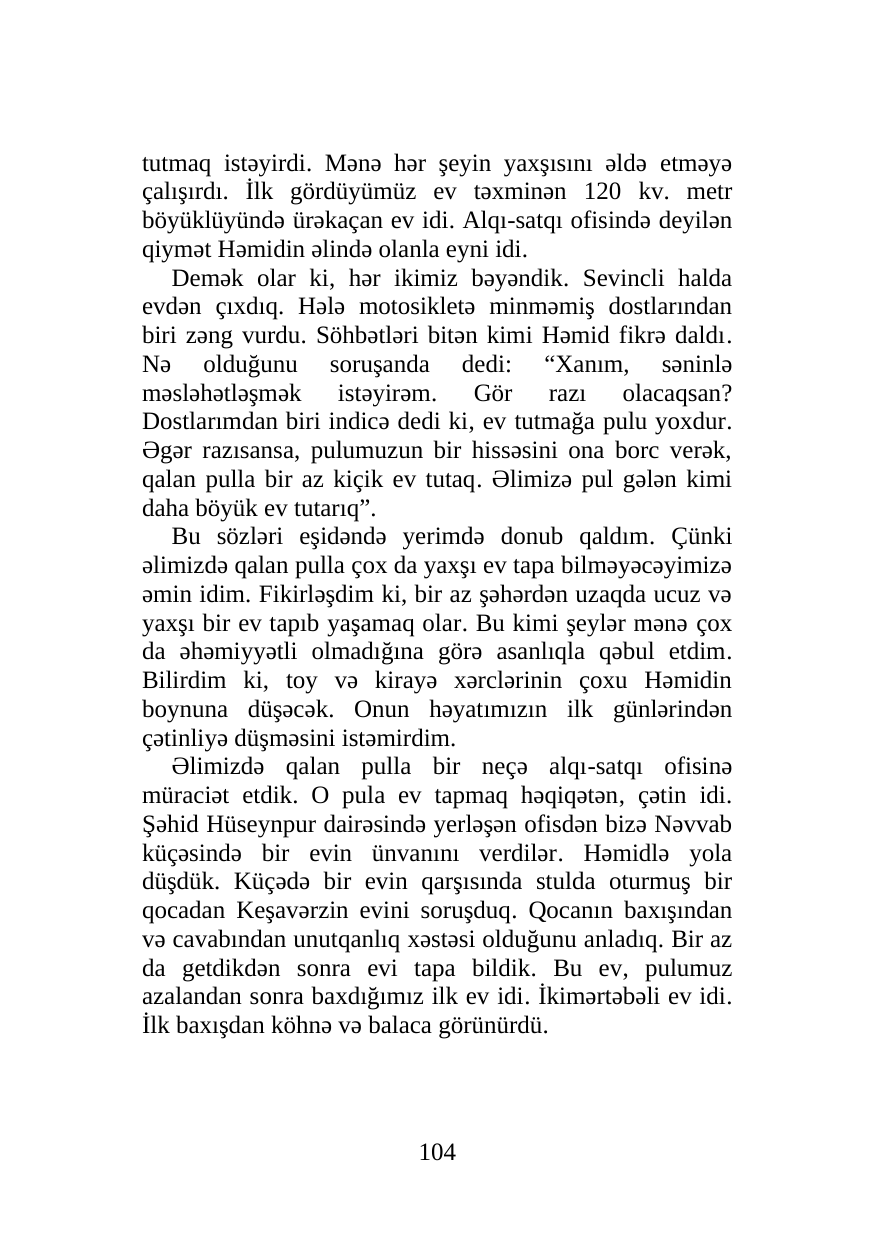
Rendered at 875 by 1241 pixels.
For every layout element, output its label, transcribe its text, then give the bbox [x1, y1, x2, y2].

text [142, 148, 732, 263]
text Bu sözləri eşidəndə yerimdə donub qaldım. Çünki əlimizdə qalan pulla çox da yaxşı ev tapa bilməyəcəyimizə əmin idim. Fikirləşdim ki, bir az şəhərdən uzaqda ucuz və yaxşı bir ev tapıb yaşamaq olar. Bu kimi şeylər mənə çox da əhəmiyyətli olmadığına görə asanlıqla qəbul etdim. Bilirdim ki, toy və kirayə xərclərinin çoxu Həmidin boynuna düşəcək. Onun həyatımızın ilk günlərindən çətinliyə düşməsini istəmirdim. [142, 521, 732, 751]
text Demək olar ki, hər ikimiz bəyəndik. Sevincli halda evdən çıxdıq. Hələ motosikletə minməmiş dostlarından biri zəng vurdu. Söhbətləri bitən kimi Həmid fikrə daldı. Nə olduğunu soruşanda dedi: “Xanım, səninlə məsləhətləşmək istəyirəm. Gör razı olacaqsan? Dostlarımdan biri indicə dedi ki, ev tutmağa pulu yoxdur. Əgər razısansa, pulumuzun bir hissəsini ona borc verək, qalan pulla bir az kiçik ev tutaq. Əlimizə pul gələn kimi daha böyük ev tutarıq”. [142, 263, 732, 521]
text Əlimizdə qalan pulla bir neçə alqı-satqı ofisinə müraciət etdik. O pula ev tapmaq həqiqətən, çətin idi. Şəhid Hüseynpur dairəsində yerləşən ofisdən bizə Nəvvab küçəsində bir evin ünvanını verdilər. Həmidlə yola düşdük. Küçədə bir evin qarşısında stulda oturmuş bir qocadan Keşavərzin evini soruşduq. Qocanın baxışından və cavabından unutqanlıq xəstəsi olduğunu anladıq. Bir az da getdikdən sonra evi tapa bildik. Bu ev, pulumuz azalandan sonra baxdığımız ilk ev idi. İkimərtəbəli ev idi. İlk baxışdan köhnə və balaca görünürdü. [142, 751, 732, 1039]
